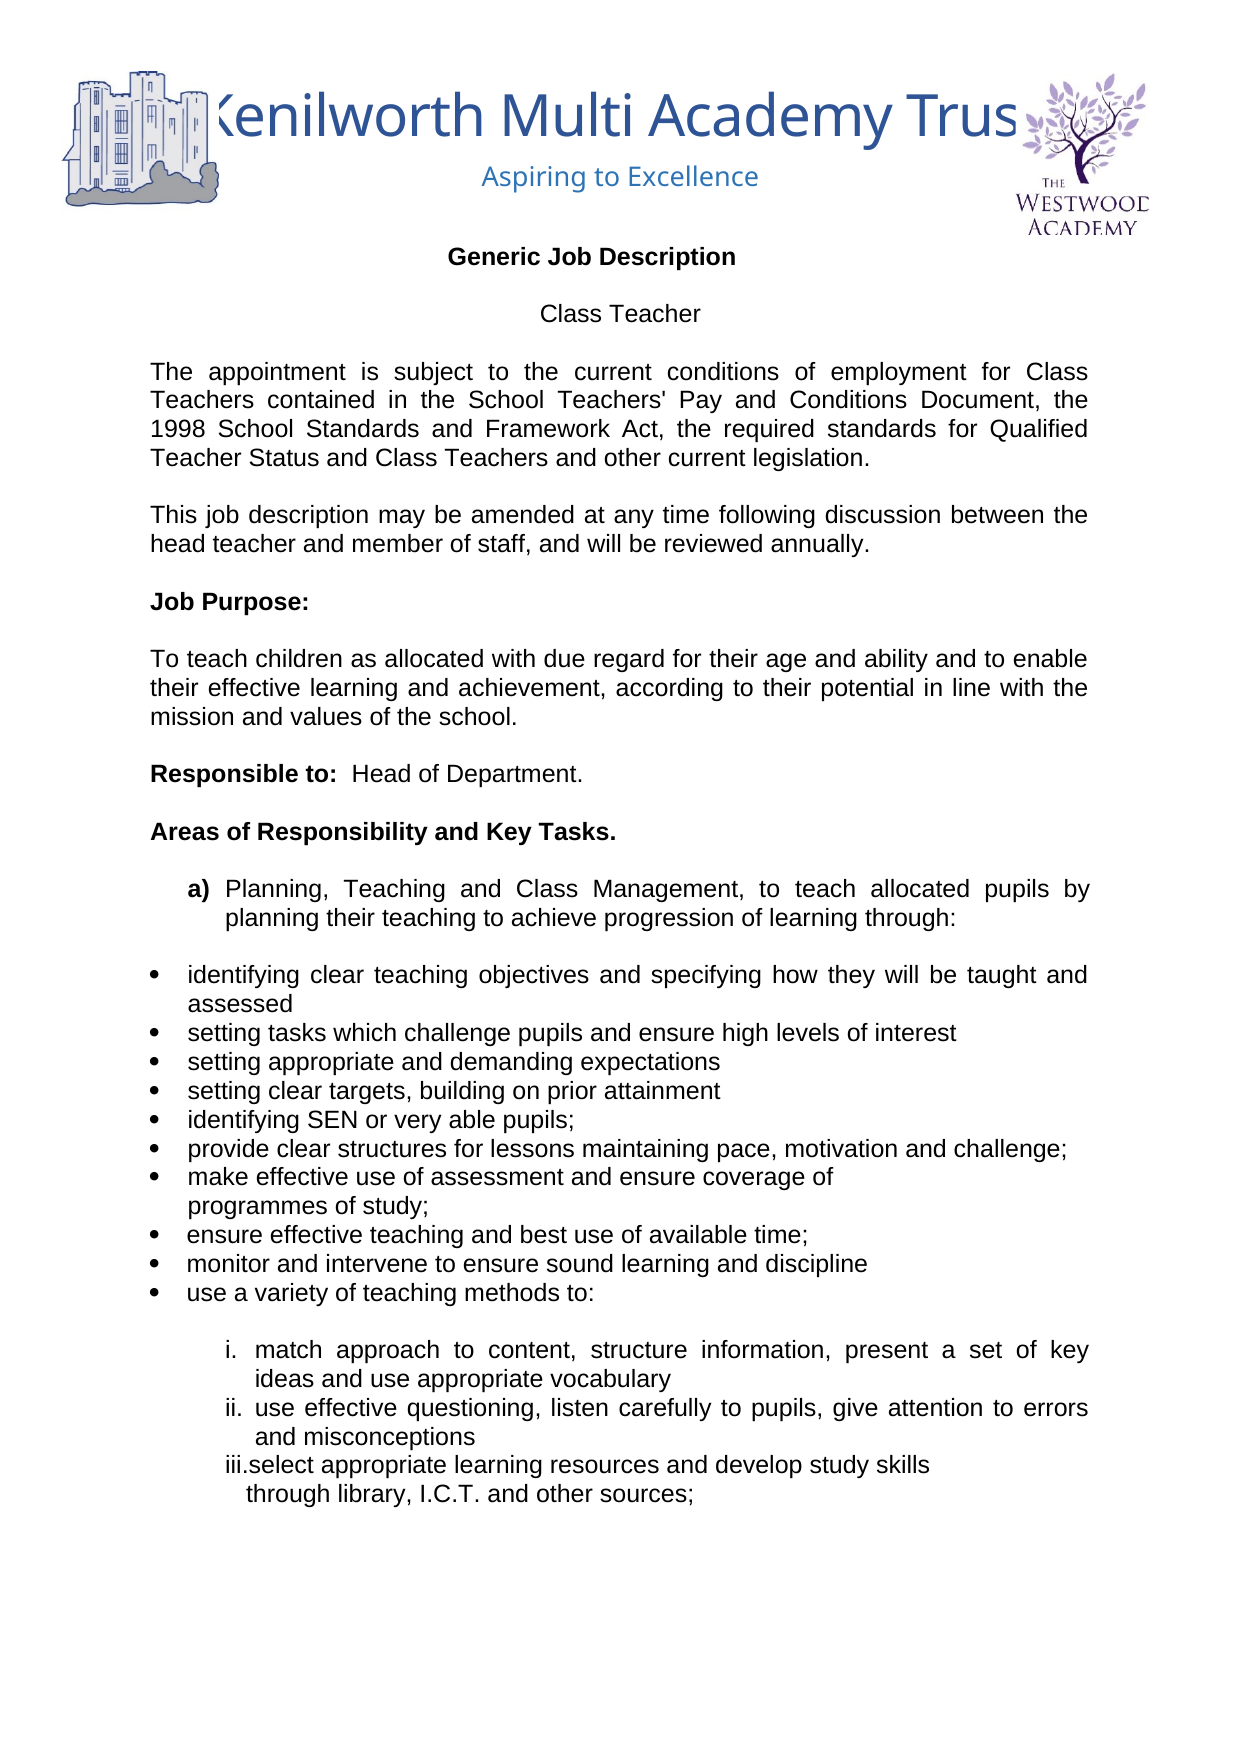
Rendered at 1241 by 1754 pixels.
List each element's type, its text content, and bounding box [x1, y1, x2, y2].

text Job Purpose: [150, 587, 1090, 616]
list monitor and intervene to ensure sound learning and discipline [150, 1249, 1090, 1278]
text Responsible to: Head of Department. [150, 759, 1090, 788]
picture [61, 71, 219, 213]
list ensure effective teaching and best use of available time; [150, 1220, 1090, 1249]
list Planning, Teaching and Class Management, to teach allocated pupils by planning their teaching to achieve progression of learning through: [187, 874, 1090, 932]
list provide clear structures for lessons maintaining pace, motivation and challenge; [150, 1133, 1090, 1162]
text Areas of Responsibility and Key Tasks. [150, 817, 1090, 846]
text Class Teacher [150, 299, 1090, 328]
list identifying clear teaching objectives and specifying how they will be taught and assessed [150, 961, 1090, 1018]
text This job description may be amended at any time following discussion between the head teacher and member of staff, and will be reviewed annually. [150, 501, 1090, 558]
list identifying SEN or very able pupils; [150, 1105, 1090, 1133]
text iii.select appropriate learning resources and develop study skills [225, 1450, 1090, 1479]
list use effective questioning, listen carefully to pupils, give attention to errors and misconceptions [225, 1393, 1090, 1450]
text programmes of study; [187, 1191, 1090, 1220]
list use a variety of teaching methods to: [150, 1278, 1090, 1307]
list setting appropriate and demanding expectations [150, 1047, 1090, 1076]
text through library, I.C.T. and other sources; [225, 1479, 1090, 1508]
picture [1014, 73, 1148, 233]
text To teach children as allocated with due regard for their age and ability and to enable their effective learning and achievement, according to their potential in line with the mission and values of the school. [150, 644, 1090, 731]
list make effective use of assessment and ensure coverage of [150, 1162, 1090, 1191]
list match approach to content, structure information, present a set of key ideas and use appropriate vocabulary [225, 1335, 1090, 1393]
list setting tasks which challenge pupils and ensure high levels of interest [150, 1018, 1090, 1047]
text Generic Job Description [150, 242, 1034, 271]
text The appointment is subject to the current conditions of employment for Class Teachers contained in the School Teachers' Pay and Conditions Document, the 1998 School Standards and Framework Act, the required standards for Qualified Teacher Status and Class Teachers and other current legislation. [150, 357, 1090, 472]
list setting clear targets, building on prior attainment [150, 1076, 1090, 1105]
